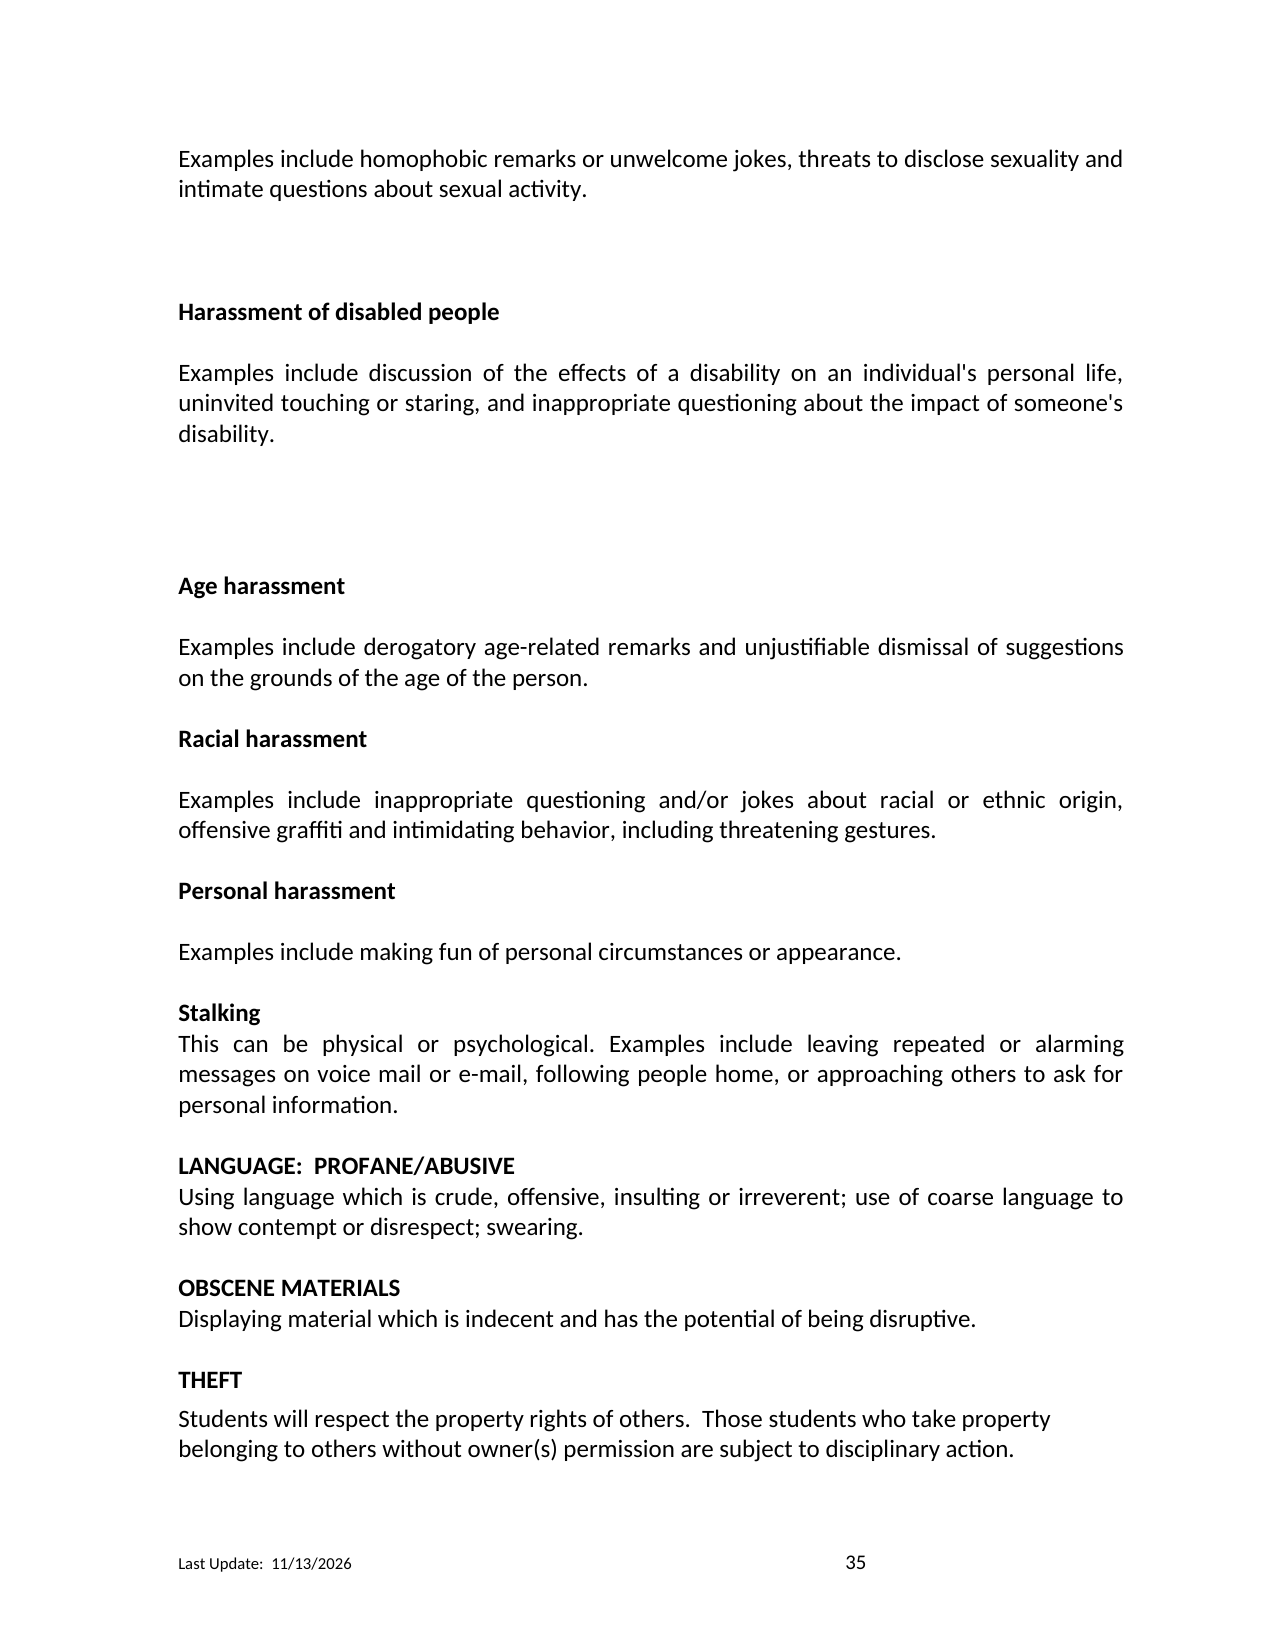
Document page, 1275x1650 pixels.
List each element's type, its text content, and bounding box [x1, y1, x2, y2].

text Displaying material which is indecent and has the potential of being disruptive. [178, 1303, 1125, 1333]
text Examples include inappropriate questioning and/or jokes about racial or ethnic origin, offensive graffiti and intimidating behavior, including threatening gestures. [178, 753, 1125, 845]
text Examples include derogatory age-related remarks and unjustifiable dismissal of suggestions on the grounds of the age of the person. [178, 601, 1125, 692]
text Using language which is crude, offensive, insulting or irreverent; use of coarse language to show contempt or disrespect; swearing. [178, 1181, 1125, 1242]
subtitle THEFT [178, 1364, 1125, 1394]
text Racial harassment [178, 723, 1125, 753]
text OBSCENE MATERIALS [178, 1272, 1125, 1303]
list Students will respect the property rights of others. Those students who take property belonging to others without owner(s) permission are subject to disciplinary action. [178, 1403, 1125, 1464]
text Personal harassment [178, 876, 1125, 906]
text Examples include making fun of personal circumstances or appearance. [178, 906, 1125, 967]
text Stalking This can be physical or psychological. Examples include leaving repeated or alarming messages on voice mail or e-mail, following people home, or approaching others to ask for personal information. [178, 998, 1125, 1120]
text LANGUAGE: PROFANE/ABUSIVE [178, 1150, 1125, 1181]
text Examples include discussion of the effects of a disability on an individual's personal life, uninvited touching or staring, and inappropriate questioning about the impact of someone's disability. [178, 326, 1125, 448]
text Examples include homophobic remarks or unwelcome jokes, threats to disclose sexuality and intimate questions about sexual activity. [178, 112, 1125, 204]
text Harassment of disabled people [178, 296, 1125, 326]
text Age harassment [178, 570, 1125, 601]
